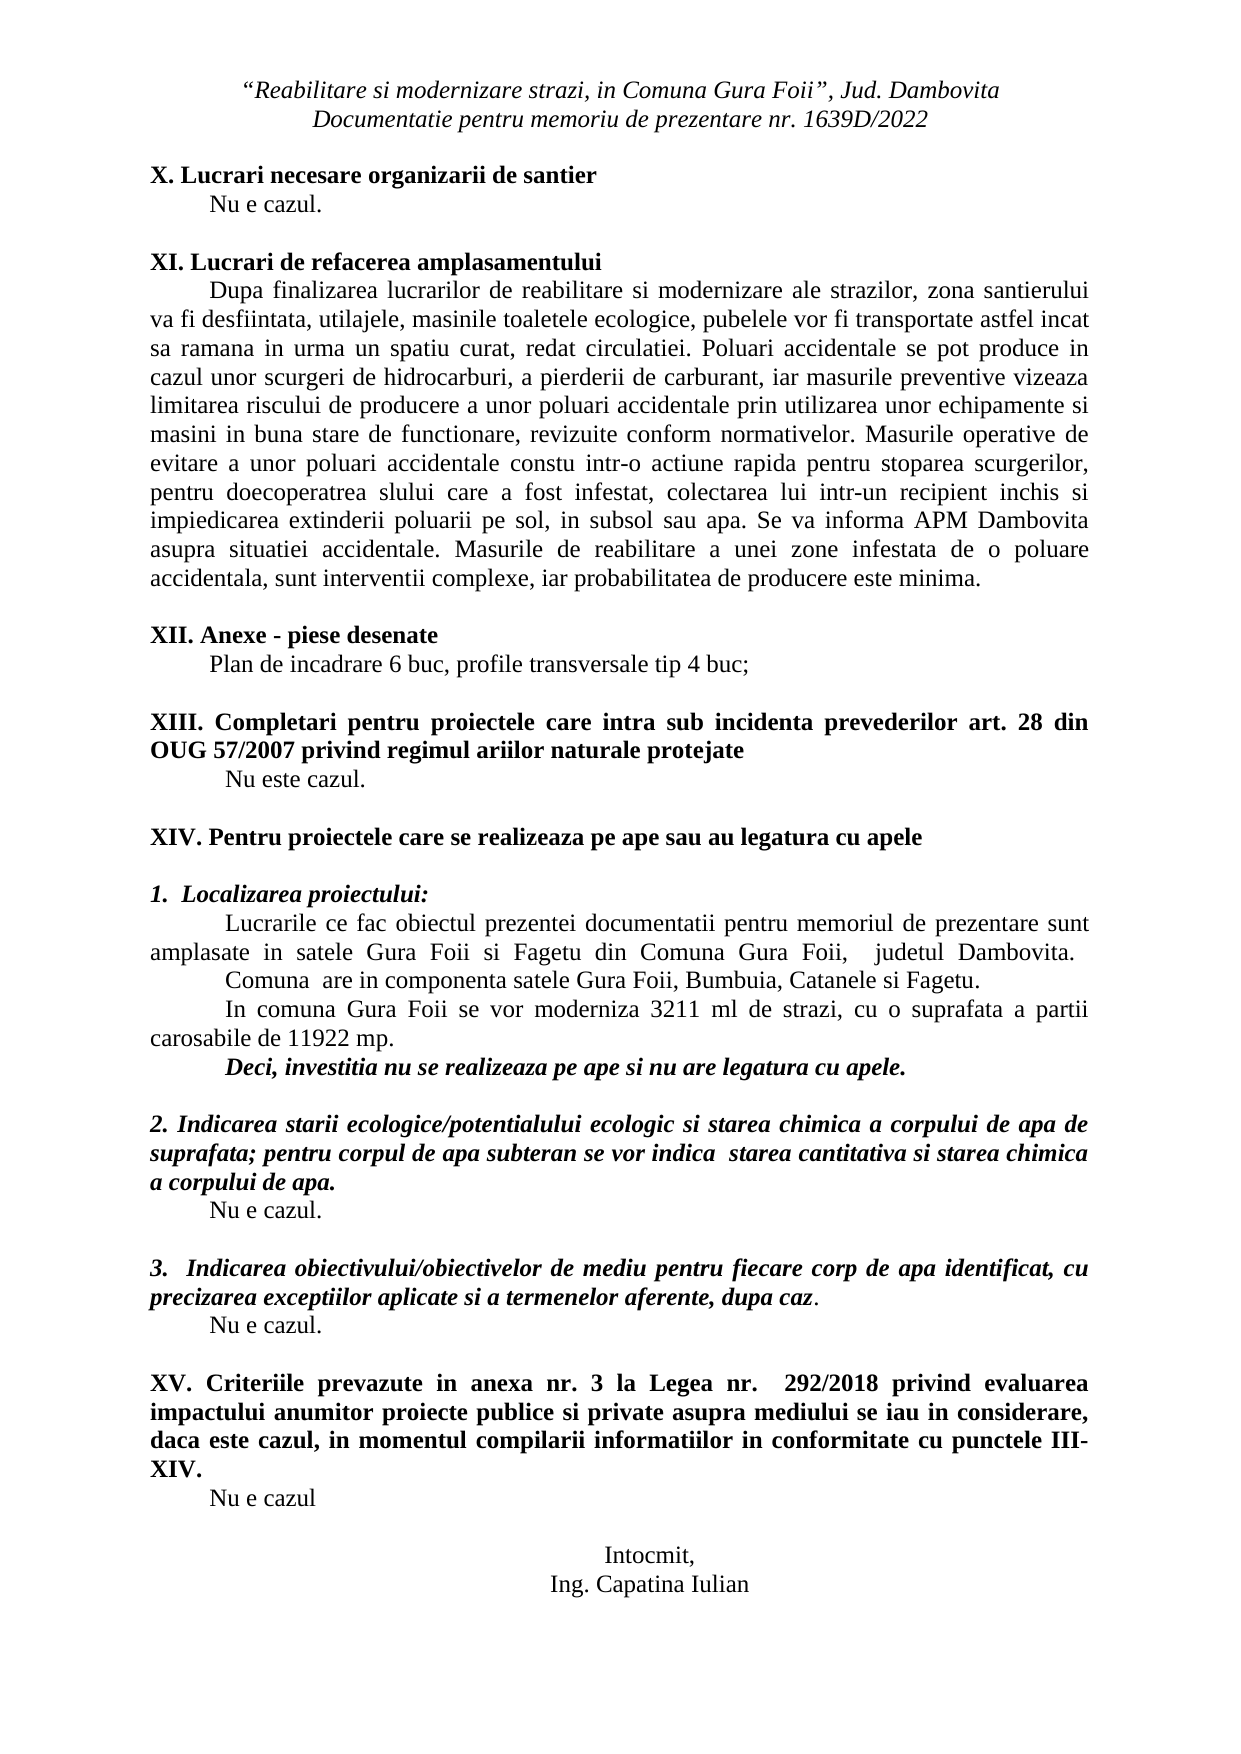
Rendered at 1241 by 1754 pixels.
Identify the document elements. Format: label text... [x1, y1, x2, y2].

text Dupa finalizarea lucrarilor de reabilitare si modernizare ale strazilor, zona santierului va fi desfiintata, utilajele, masinile toaletele ecologice, pubelele vor fi transportate astfel incat sa ramana in urma un spatiu curat, redat circulatiei. Poluari accidentale se pot produce in cazul unor scurgeri de hidrocarburi, a pierderii de carburant, iar masurile preventive vizeaza limitarea riscului de producere a unor poluari accidentale prin utilizarea unor echipamente si masini in buna stare de functionare, revizuite conform normativelor. Masurile operative de evitare a unor poluari accidentale constu intr-o actiune rapida pentru stoparea scurgerilor, pentru doecoperatrea slului care a fost infestat, colectarea lui intr-un recipient inchis si impiedicarea extinderii poluarii pe sol, in subsol sau apa. Se va informa APM Dambovita asupra situatiei accidentale. Masurile de reabilitare a unei zone infestata de o poluare accidentala, sunt interventii complexe, iar probabilitatea de producere este minima. [150, 276, 1090, 592]
text In comuna Gura Foii se vor moderniza 3211 ml de strazi, cu o suprafata a partii carosabile de 11922 mp. [150, 994, 1090, 1052]
text XI. Lucrari de refacerea amplasamentului [150, 247, 1090, 276]
text Nu e cazul [150, 1483, 1090, 1512]
text XIV. Pentru proiectele care se realizeaza pe ape sau au legatura cu apele [150, 822, 1090, 851]
text Plan de incadrare 6 buc, profile transversale tip 4 buc; [150, 649, 1090, 678]
text 1. Localizarea proiectului: [150, 879, 1090, 908]
text Intocmit, [150, 1541, 1090, 1569]
text 2. Indicarea starii ecologice/potentialului ecologic si starea chimica a corpului de apa de suprafata; pentru corpul de apa subteran se vor indica starea cantitativa si starea chimica a corpului de apa. [150, 1109, 1090, 1196]
text Deci, investitia nu se realizeaza pe ape si nu are legatura cu apele. [150, 1052, 1090, 1081]
text Nu e cazul. [150, 1196, 1090, 1224]
text XII. Anexe - piese desenate [150, 621, 1090, 649]
text Nu e cazul. [150, 1311, 1090, 1339]
text Nu e cazul. [150, 189, 1090, 218]
text XIII. Completari pentru proiectele care intra sub incidenta prevederilor art. 28 din OUG 57/2007 privind regimul ariilor naturale protejate [150, 707, 1090, 764]
text X. Lucrari necesare organizarii de santier [150, 161, 1090, 189]
text Ing. Capatina Iulian [150, 1569, 1090, 1598]
text Nu este cazul. [150, 764, 1090, 793]
text Lucrarile ce fac obiectul prezentei documentatii pentru memoriul de prezentare sunt amplasate in satele Gura Foii si Fagetu din Comuna Gura Foii, judetul Dambovita. Comuna are in componenta satele Gura Foii, Bumbuia, Catanele si Fagetu. [150, 908, 1090, 994]
text XV. Criteriile prevazute in anexa nr. 3 la Legea nr. 292/2018 privind evaluarea impactului anumitor proiecte publice si private asupra mediului se iau in considerare, daca este cazul, in momentul compilarii informatiilor in conformitate cu punctele III-XIV. [150, 1368, 1090, 1483]
text 3. Indicarea obiectivului/obiectivelor de mediu pentru fiecare corp de apa identificat, cu precizarea exceptiilor aplicate si a termenelor aferente, dupa caz. [150, 1253, 1090, 1311]
